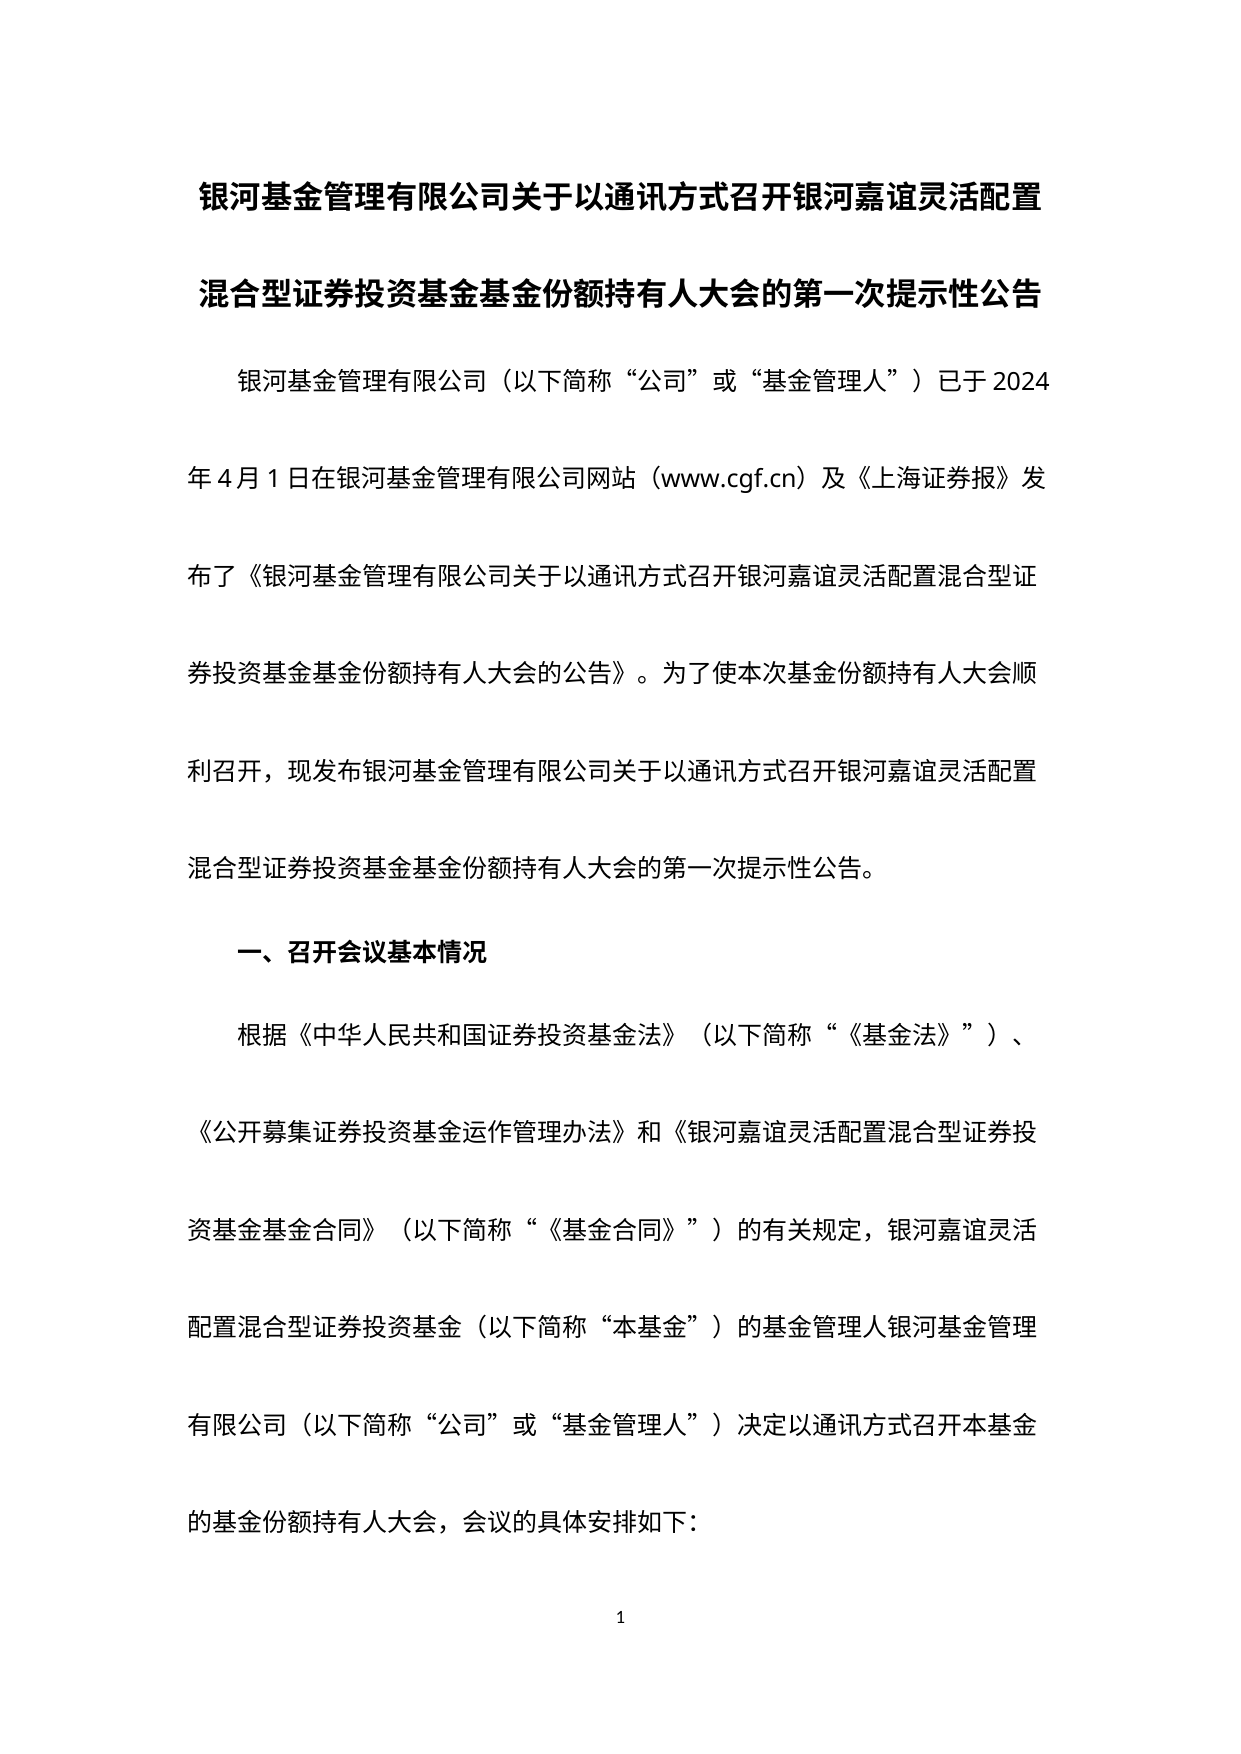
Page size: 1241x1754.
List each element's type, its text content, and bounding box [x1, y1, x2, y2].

text 一、召开会议基本情况 [187, 918, 1053, 983]
text 银河基金管理有限公司关于以通讯方式召开银河嘉谊灵活配置混合型证券投资基金基金份额持有人大会的第一次提示性公告 [187, 162, 1053, 324]
text 根据《中华人民共和国证券投资基金法》（以下简称“《基金法》”）、《公开募集证券投资基金运作管理办法》和《银河嘉谊灵活配置混合型证券投资基金基金合同》（以下简称“《基金合同》”）的有关规定，银河嘉谊灵活配置混合型证券投资基金（以下简称“本基金”）的基金管理人银河基金管理有限公司（以下简称“公司”或“基金管理人”）决定以通讯方式召开本基金的基金份额持有人大会，会议的具体安排如下： [187, 1001, 1053, 1553]
text 银河基金管理有限公司（以下简称“公司”或“基金管理人”）已于2024年4月1日在银河基金管理有限公司网站（www.cgf.cn）及《上海证券报》发布了《银河基金管理有限公司关于以通讯方式召开银河嘉谊灵活配置混合型证券投资基金基金份额持有人大会的公告》。为了使本次基金份额持有人大会顺利召开，现发布银河基金管理有限公司关于以通讯方式召开银河嘉谊灵活配置混合型证券投资基金基金份额持有人大会的第一次提示性公告。 [187, 347, 1053, 899]
